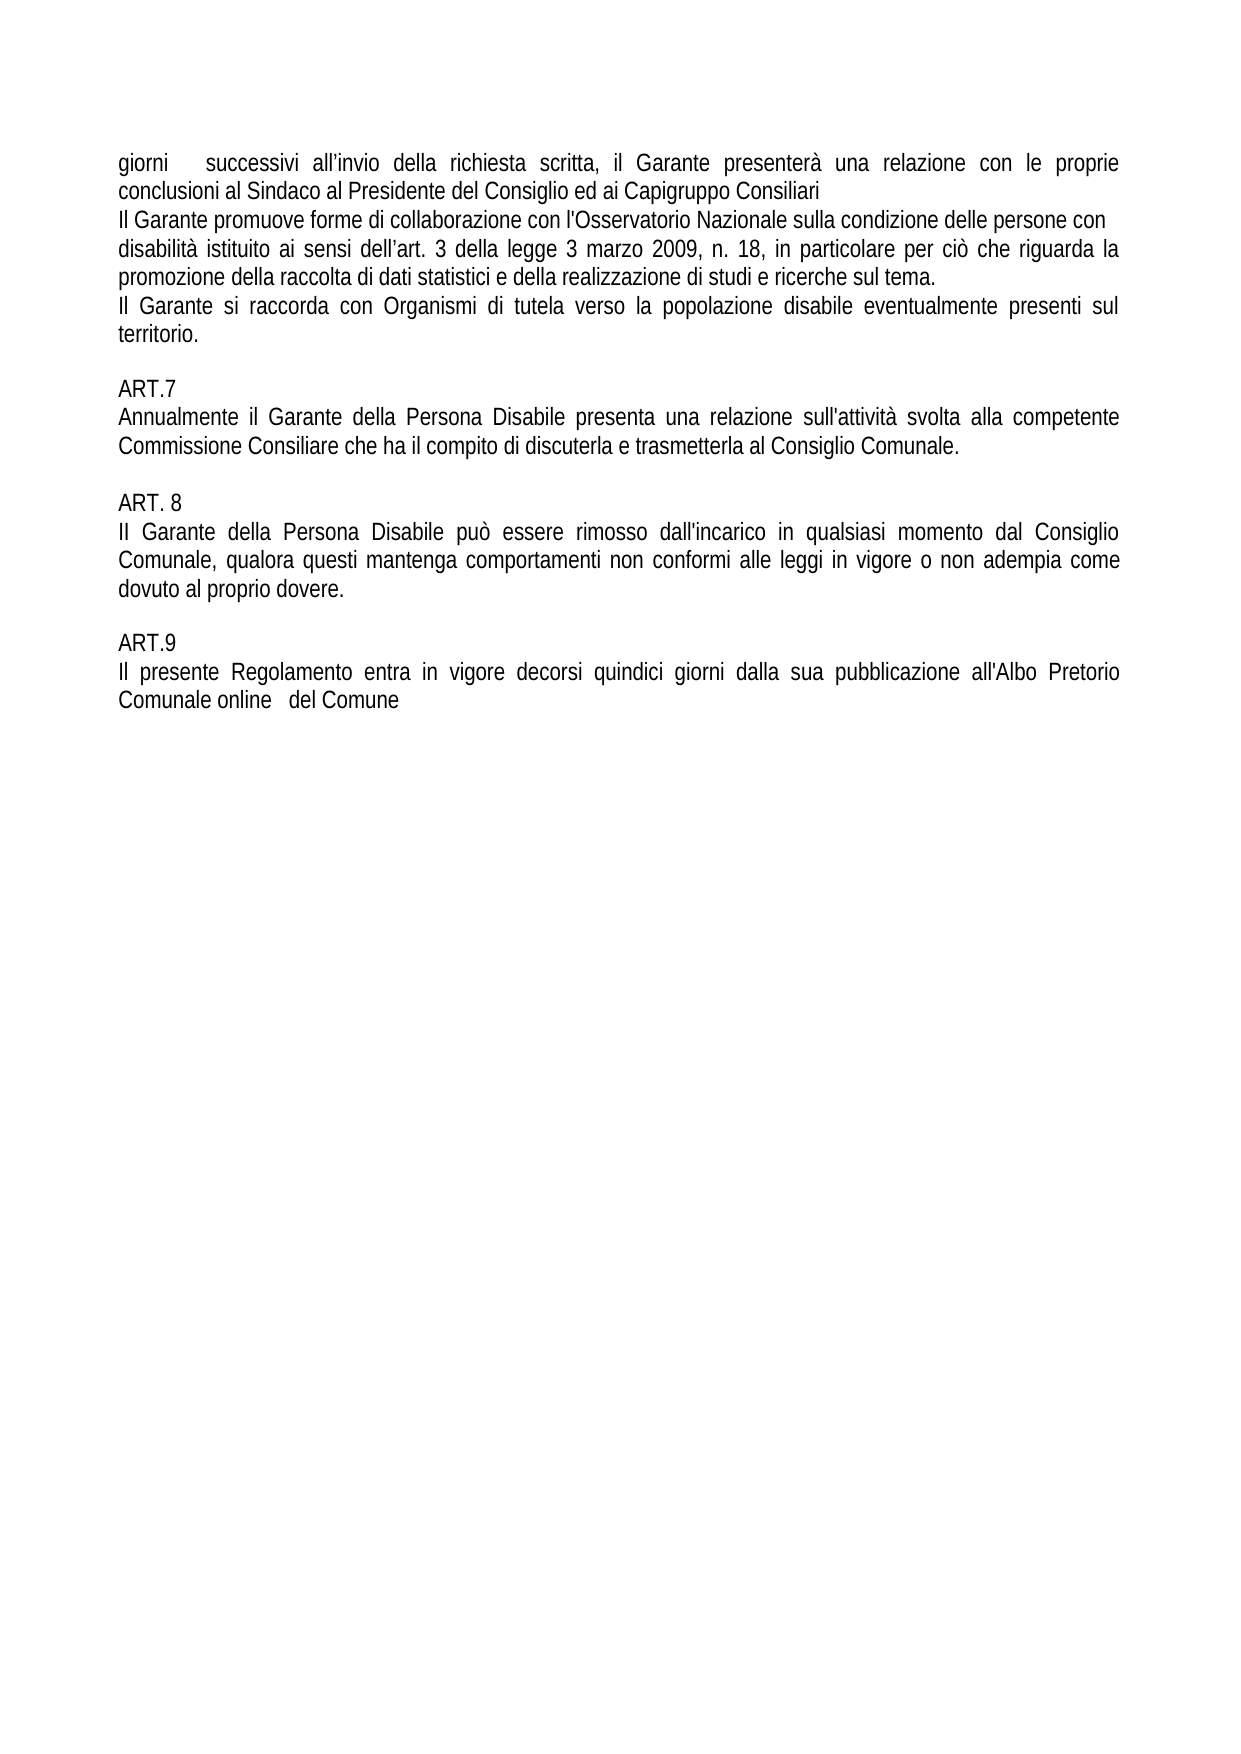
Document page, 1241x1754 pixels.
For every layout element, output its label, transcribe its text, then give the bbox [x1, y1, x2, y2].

text ART. 8 [118, 488, 1122, 517]
text Il presente Regolamento entra in vigore decorsi quindici giorni dalla sua pubblicazione all'Albo Pretorio Comunale online del Comune [118, 657, 1122, 714]
text Annualmente il Garante della Persona Disabile presenta una relazione sull'attività svolta alla competente Commissione Consiliare che ha il compito di discuterla e trasmetterla al Consiglio Comunale. [118, 402, 1122, 459]
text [118, 148, 1122, 205]
text II Garante della Persona Disabile può essere rimosso dall'incarico in qualsiasi momento dal Consiglio Comunale, qualora questi mantenga comportamenti non conformi alle leggi in vigore o non adempia come dovuto al proprio dovere. [118, 517, 1122, 603]
text ART.9 [118, 628, 1122, 657]
text Il Garante si raccorda con Organismi di tutela verso la popolazione disabile eventualmente presenti sul territorio. [118, 291, 1122, 348]
text Il Garante promuove forme di collaborazione con l'Osservatorio Nazionale sulla condizione delle persone con [118, 205, 1122, 233]
text disabilità istituito ai sensi dell’art. 3 della legge 3 marzo 2009, n. 18, in particolare per ciò che riguarda la promozione della raccolta di dati statistici e della realizzazione di studi e ricerche sul tema. [118, 233, 1122, 291]
text ART.7 [118, 373, 1122, 402]
